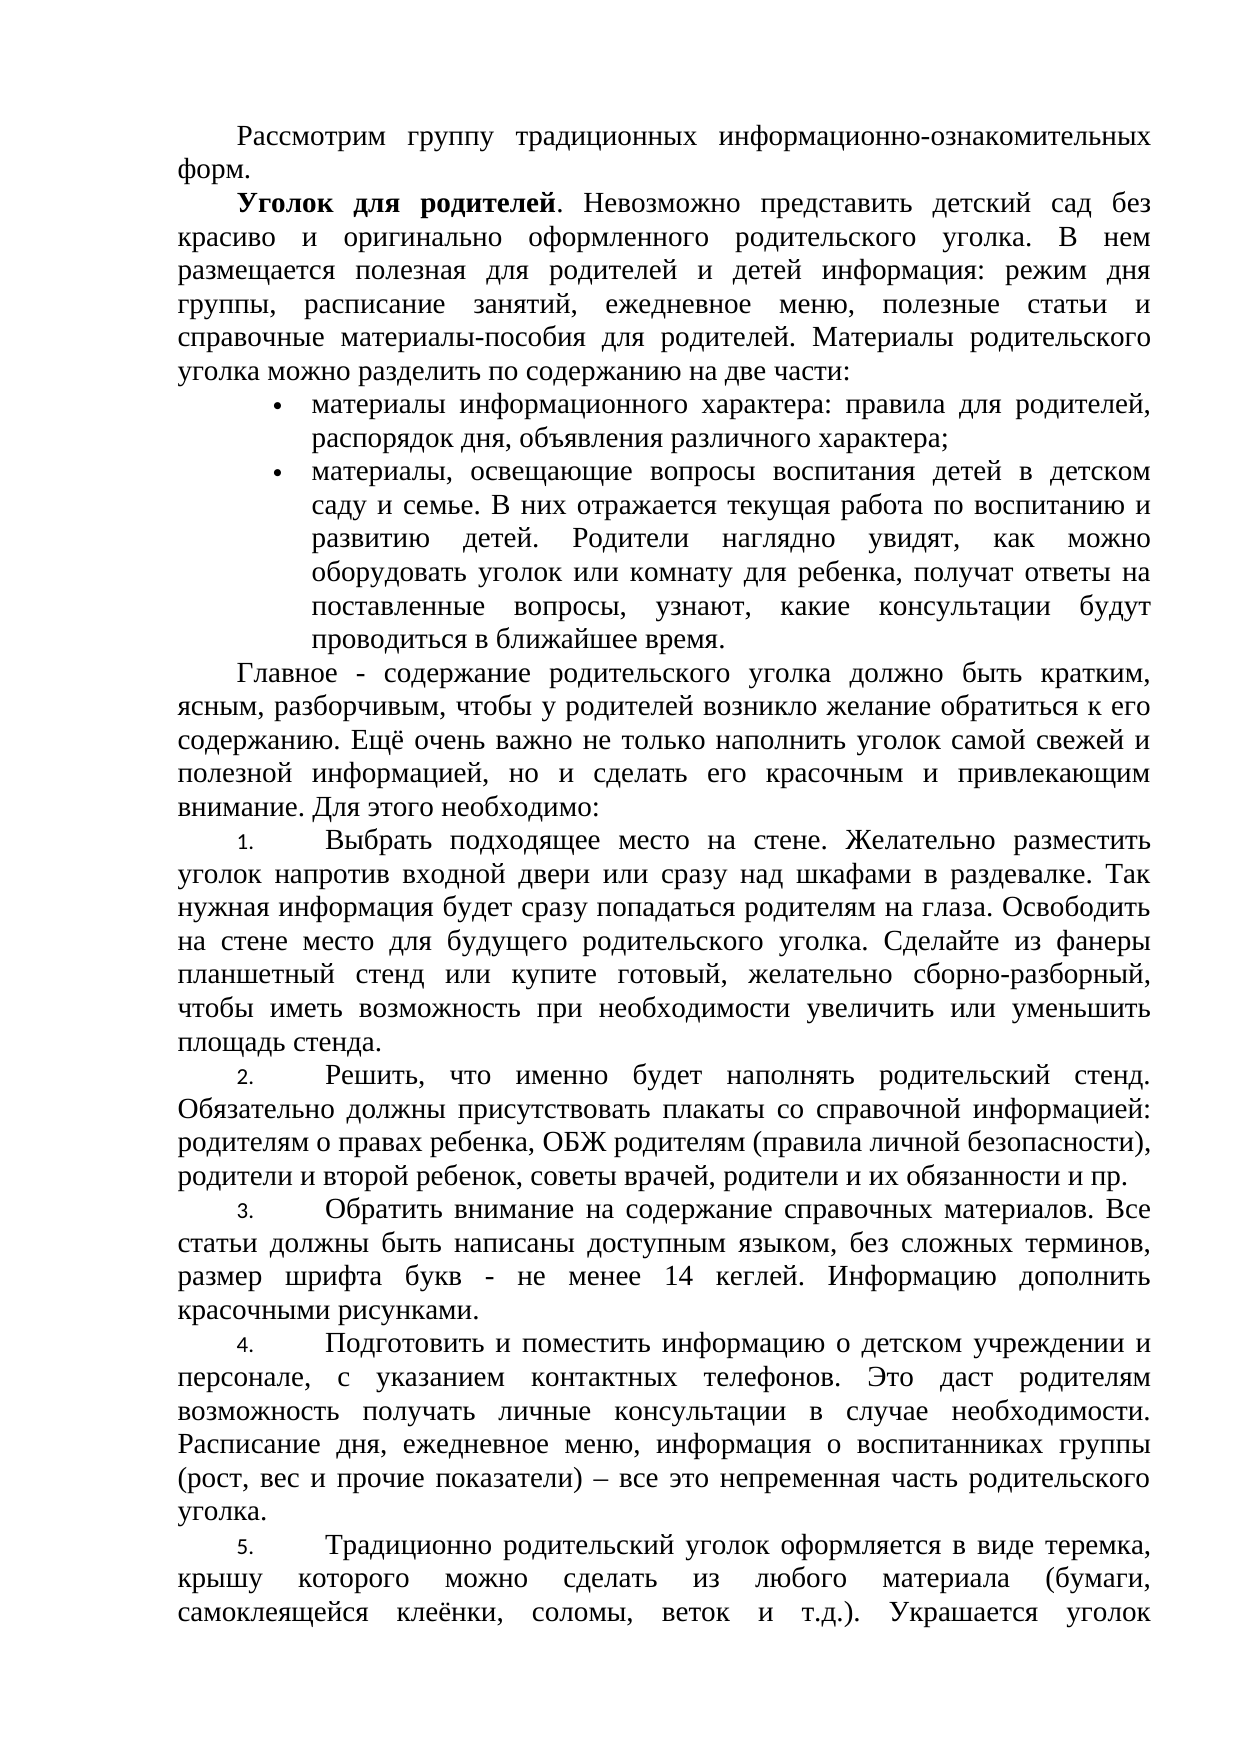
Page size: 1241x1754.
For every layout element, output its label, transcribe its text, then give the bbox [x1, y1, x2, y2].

text Рассмотрим группу традиционных информационно-ознакомительных форм. [177, 118, 1152, 185]
list Выбрать подходящее место на стене. Желательно разместить уголок напротив входной двери или сразу над шкафами в раздевалке. Так нужная информация будет сразу попадаться родителям на глаза. Освободить на стене место для будущего родительского уголка. Сделайте из фанеры планшетный стенд или купите готовый, желательно сборно-разборный, чтобы иметь возможность при необходимости увеличить или уменьшить площадь стенда. [177, 822, 1152, 1057]
text Главное - содержание родительского уголка должно быть кратким, ясным, разборчивым, чтобы у родителей возникло желание обратиться к его содержанию. Ещё очень важно не только наполнить уголок самой свежей и полезной информацией, но и сделать его красочным и привлекающим внимание. Для этого необходимо: [177, 655, 1152, 822]
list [177, 1527, 1152, 1627]
list материалы, освещающие вопросы воспитания детей в детском саду и семье. В них отражается текущая работа по воспитанию и развитию детей. Родители наглядно увидят, как можно оборудовать уголок или комнату для ребенка, получат ответы на поставленные вопросы, узнают, какие консультации будут проводиться в ближайшее время. [274, 453, 1152, 655]
list Решить, что именно будет наполнять родительский стенд. Обязательно должны присутствовать плакаты со справочной информацией: родителям о правах ребенка, ОБЖ родителям (правила личной безопасности), родители и второй ребенок, советы врачей, родители и их обязанности и пр. [177, 1057, 1152, 1191]
list Обратить внимание на содержание справочных материалов. Все статьи должны быть написаны доступным языком, без сложных терминов, размер шрифта букв - не менее 14 кеглей. Информацию дополнить красочными рисунками. [177, 1191, 1152, 1326]
text Уголок для родителей. Невозможно представить детский сад без красиво и оригинально оформленного родительского уголка. В нем размещается полезная для родителей и детей информация: режим дня группы, расписание занятий, ежедневное меню, полезные статьи и справочные материалы-пособия для родителей. Материалы родительского уголка можно разделить по содержанию на две части: [177, 185, 1152, 386]
list материалы информационного характера: правила для родителей, распорядок дня, объявления различного характера; [274, 386, 1152, 453]
list Подготовить и поместить информацию о детском учреждении и персонале, с указанием контактных телефонов. Это даст родителям возможность получать личные консультации в случае необходимости. Расписание дня, ежедневное меню, информация о воспитанниках группы (рост, вес и прочие показатели) – все это непременная часть родительского уголка. [177, 1326, 1152, 1527]
